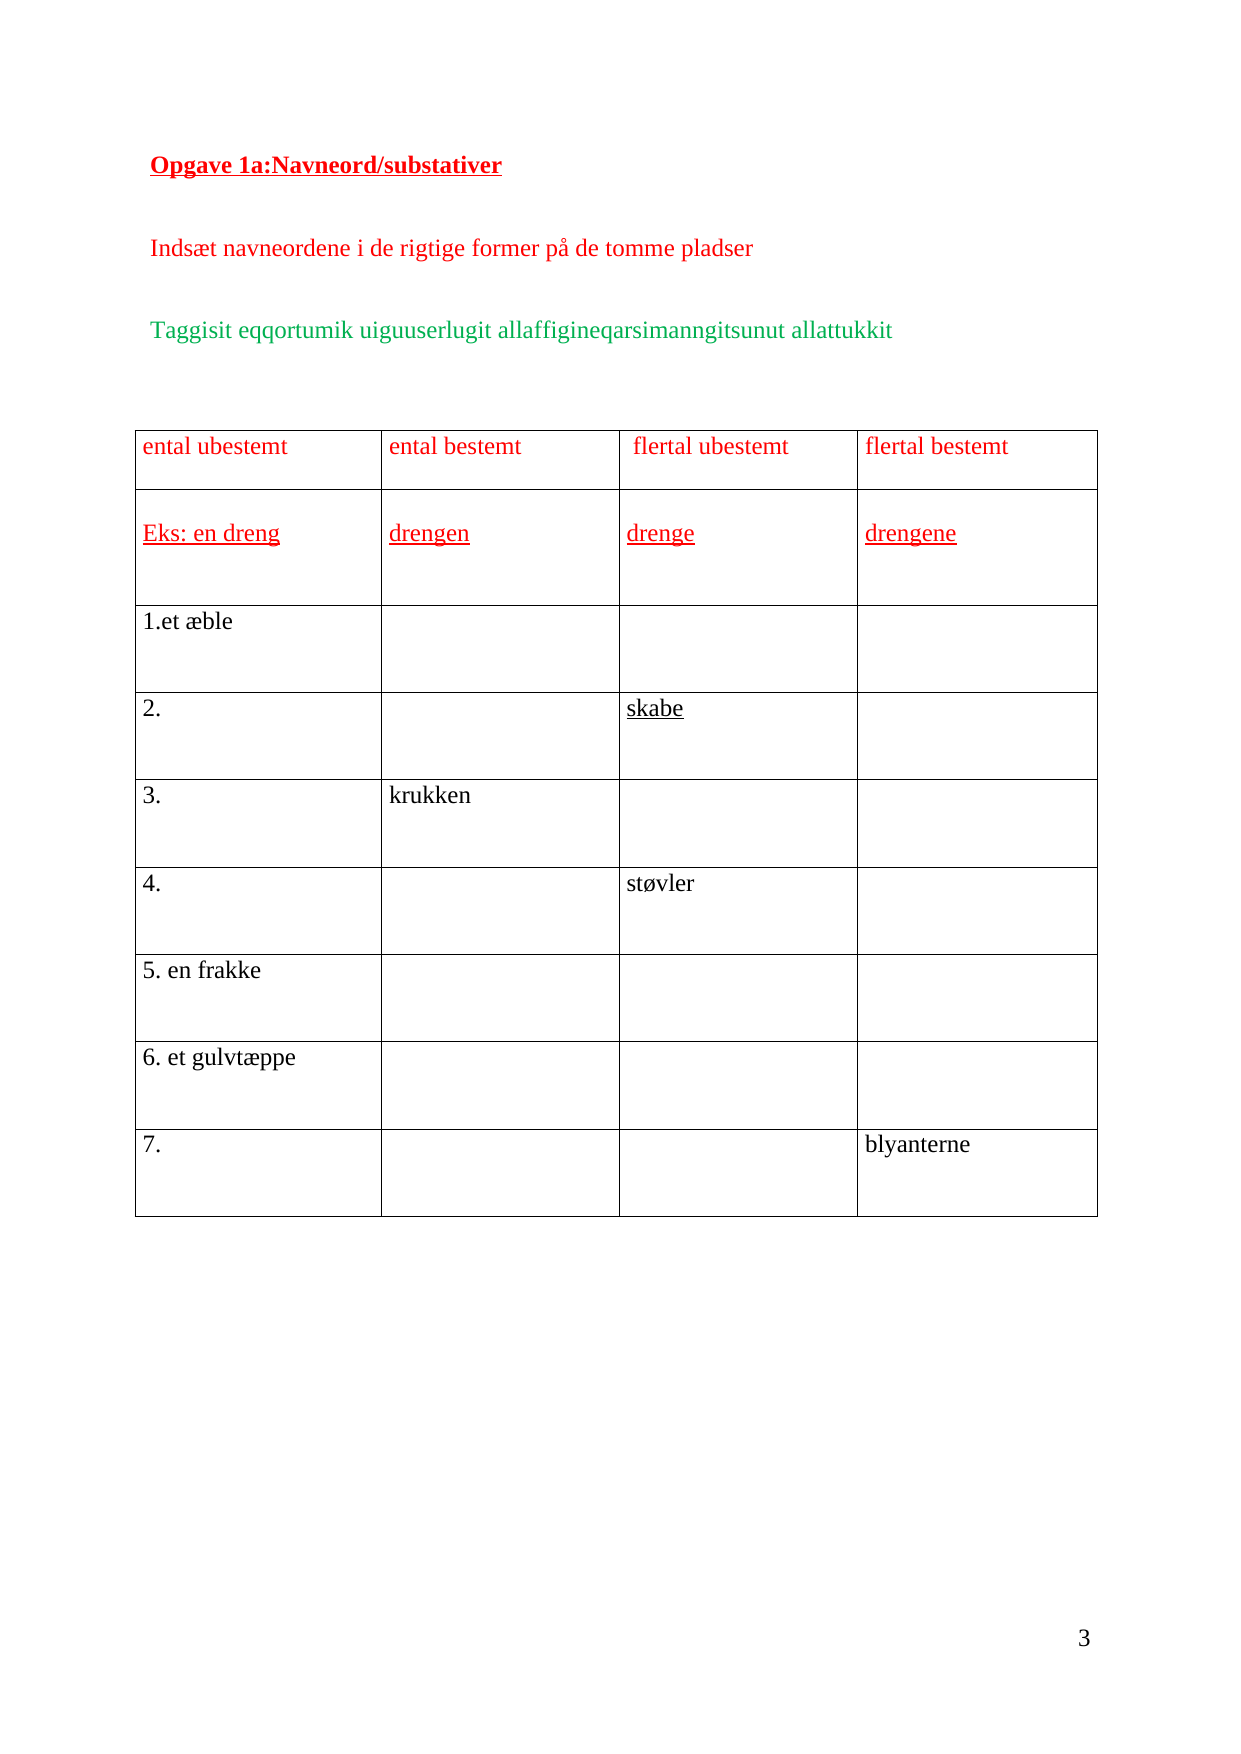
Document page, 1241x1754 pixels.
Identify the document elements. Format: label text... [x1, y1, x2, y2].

table_cell skabe [620, 693, 857, 779]
table_cell [382, 1130, 619, 1216]
table_cell 3. [136, 780, 381, 867]
table_cell [858, 868, 1097, 954]
table_cell 2. [136, 693, 381, 779]
table_cell krukken [382, 780, 619, 867]
table_cell [620, 1130, 857, 1216]
table_cell [382, 1042, 619, 1128]
table_cell støvler [620, 868, 857, 954]
table_cell [620, 1042, 857, 1128]
table_cell [858, 780, 1097, 867]
table_cell 5. en frakke [136, 955, 381, 1041]
table_cell [620, 780, 857, 867]
text Opgave 1a:Navneord/substativer [150, 150, 1090, 179]
table_cell drengen [382, 490, 619, 605]
table_cell [620, 606, 857, 692]
table_cell 6. et gulvtæppe [136, 1042, 381, 1128]
table_cell [382, 606, 619, 692]
table_cell blyanterne [858, 1130, 1097, 1216]
table_header ental ubestemt [136, 431, 381, 489]
table_cell [858, 955, 1097, 1041]
table_cell drengene [858, 490, 1097, 605]
table_cell 7. [136, 1130, 381, 1216]
table_cell [382, 693, 619, 779]
table_cell Eks: en dreng [136, 490, 381, 605]
table_cell 4. [136, 868, 381, 954]
table_cell [858, 693, 1097, 779]
table_cell [858, 1042, 1097, 1128]
table_cell [382, 868, 619, 954]
table_cell [382, 955, 619, 1041]
text Taggisit eqqortumik uiguuserlugit allaffigineqarsimanngitsunut allattukkit [150, 315, 1090, 344]
table_cell 1.et æble [136, 606, 381, 692]
table_cell drenge [620, 490, 857, 605]
table_header ental bestemt [382, 431, 619, 489]
list Indsæt navneordene i de rigtige former på de tomme pladser [150, 233, 1090, 261]
table_header flertal bestemt [858, 431, 1097, 489]
table_header flertal ubestemt [620, 431, 857, 489]
table_cell [620, 955, 857, 1041]
table_cell [858, 606, 1097, 692]
